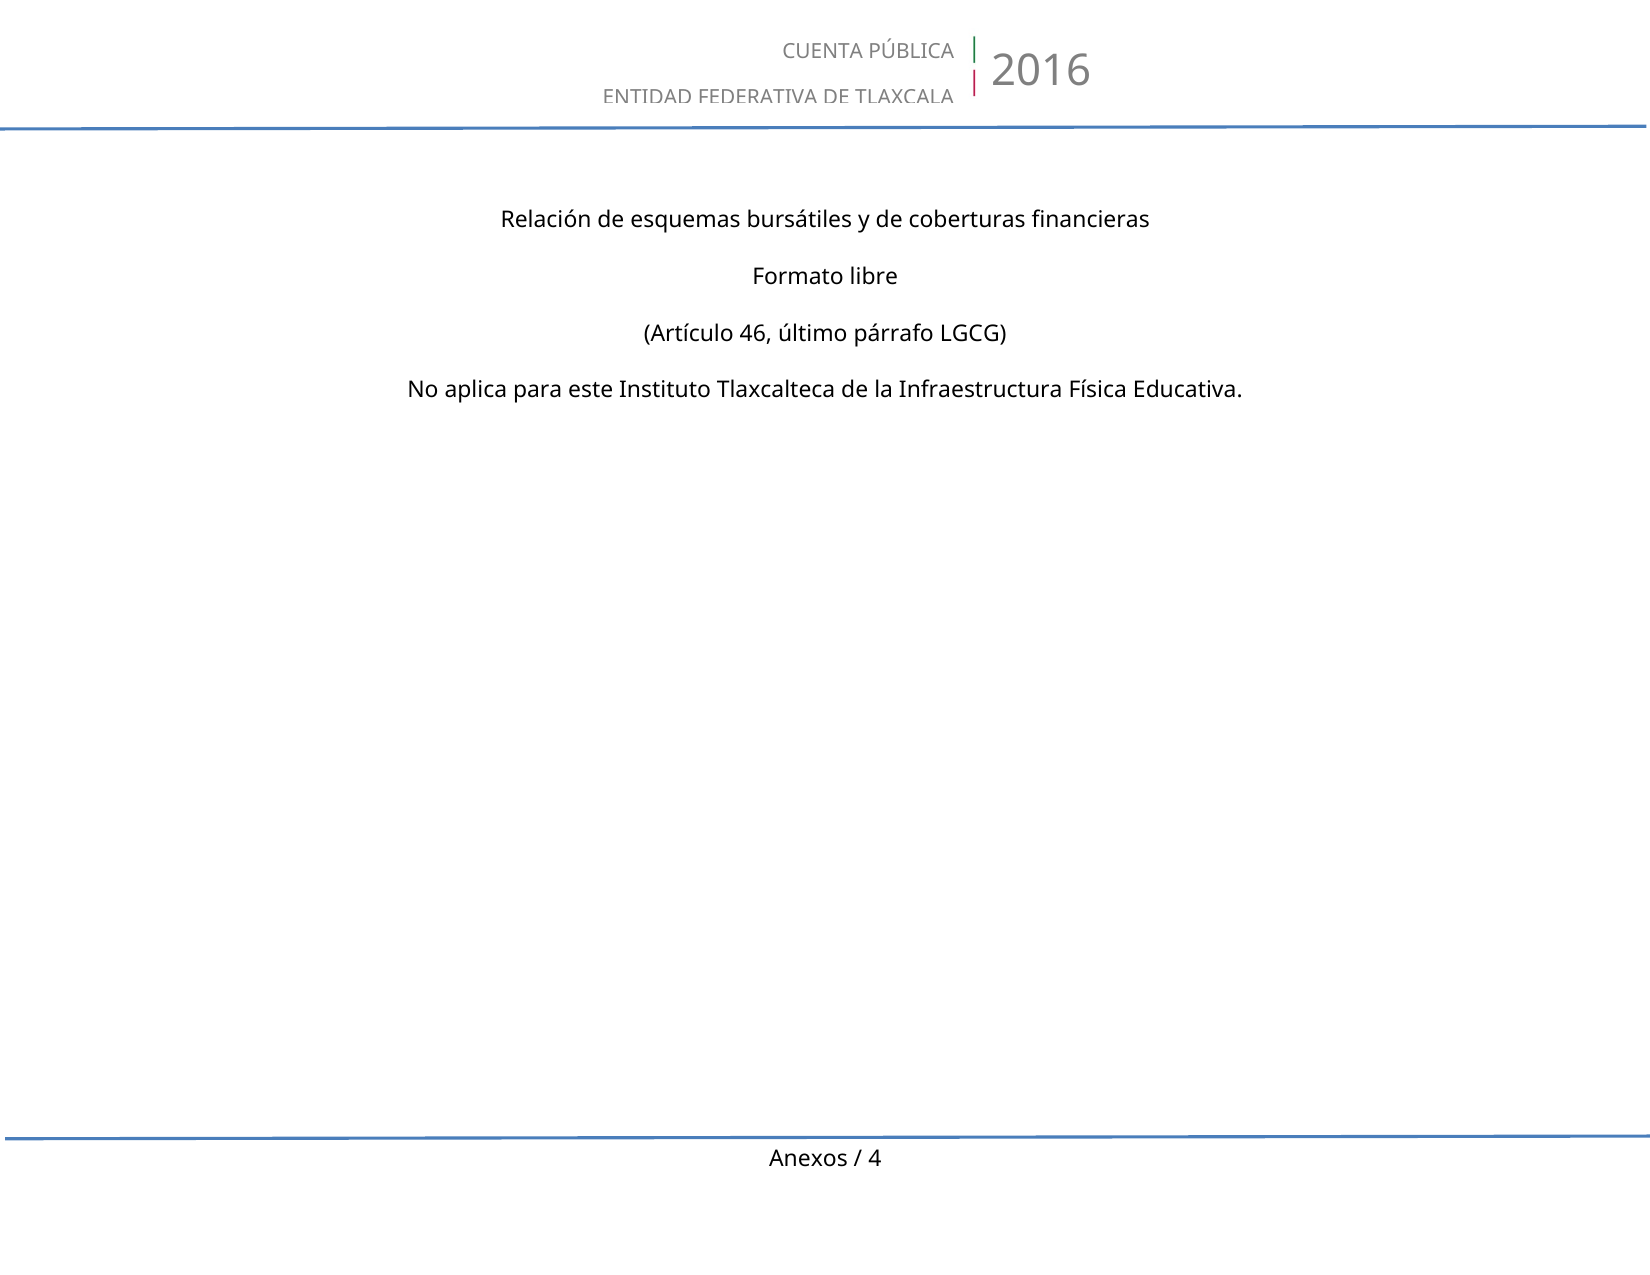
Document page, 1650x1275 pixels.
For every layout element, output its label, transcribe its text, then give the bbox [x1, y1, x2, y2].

text Relación de esquemas bursátiles y de coberturas financieras [112, 203, 1537, 234]
text No aplica para este Instituto Tlaxcalteca de la Infraestructura Física Educativa. [112, 373, 1537, 404]
picture [968, 28, 985, 99]
text (Artículo 46, último párrafo LGCG) [112, 317, 1537, 348]
text Formato libre [112, 260, 1537, 291]
